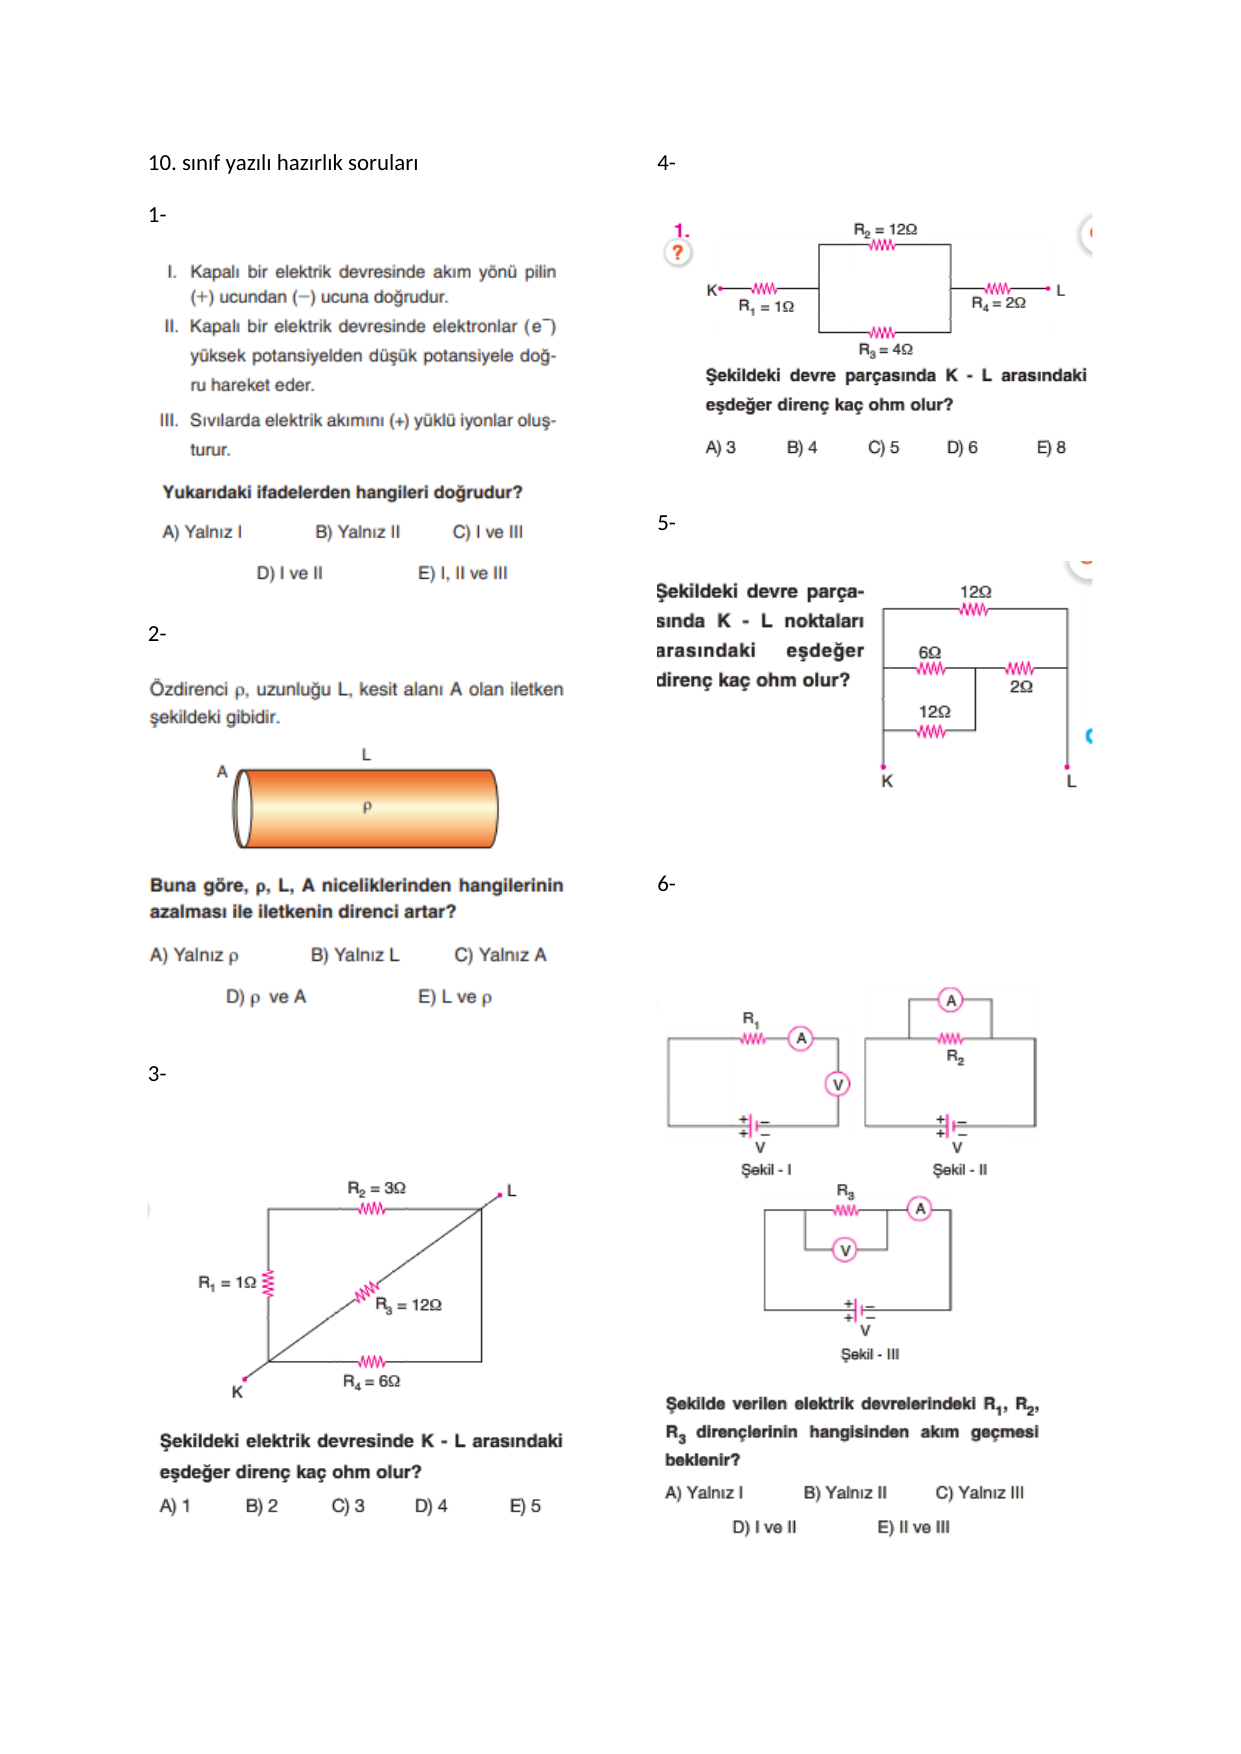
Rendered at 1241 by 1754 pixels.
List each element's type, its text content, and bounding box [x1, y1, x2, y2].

picture [657, 561, 1093, 845]
text 5- [657, 508, 1093, 537]
text 4- [657, 148, 1093, 176]
text 1- [148, 201, 583, 229]
picture [147, 253, 584, 594]
picture [657, 200, 1093, 484]
text 10. sınıf yazılı hazırlık soruları [148, 148, 583, 176]
text 6- [657, 869, 1093, 897]
text 3- [148, 1059, 583, 1087]
text 2- [148, 619, 583, 647]
picture [147, 672, 584, 1034]
picture [657, 975, 1056, 1552]
picture [147, 1164, 584, 1539]
